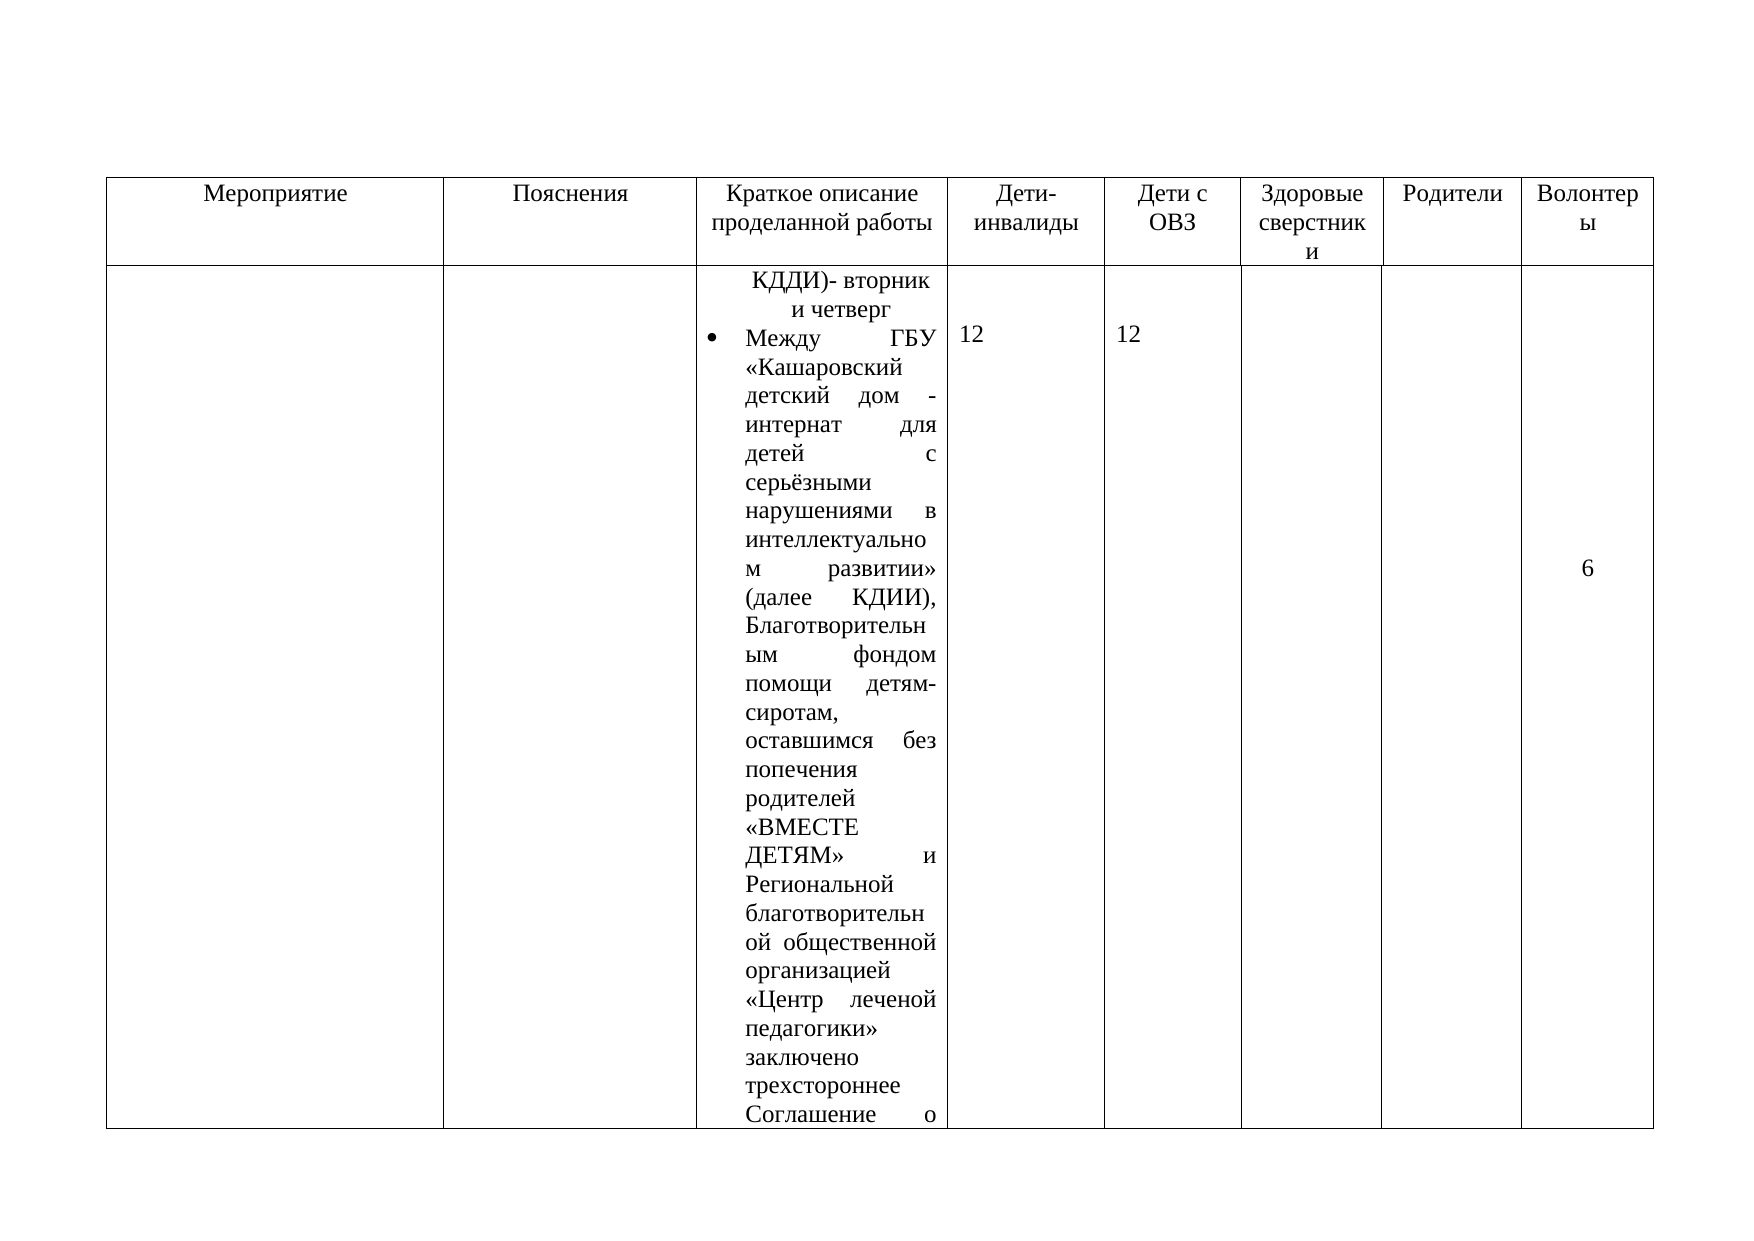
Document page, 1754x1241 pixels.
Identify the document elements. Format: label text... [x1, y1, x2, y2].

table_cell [444, 266, 696, 1128]
table_cell 10 12 [948, 266, 1104, 1128]
table_header Краткое описание проделанной работы [697, 178, 947, 264]
table_cell [1382, 266, 1521, 1128]
table_cell 10 12 [1105, 266, 1241, 1128]
table_header Дети с ОВЗ [1105, 178, 1240, 264]
table_header Дети-инвалиды [948, 178, 1104, 264]
table_header Родители [1384, 178, 1521, 264]
table_header Пояснения [444, 178, 696, 264]
table_header Здоровые сверстники [1241, 178, 1383, 264]
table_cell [107, 266, 443, 1128]
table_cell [697, 266, 947, 1128]
table_header Мероприятие [107, 178, 443, 264]
table_cell 10 6 [1522, 266, 1653, 1128]
table_cell [1242, 266, 1381, 1128]
table_header Волонтеры [1522, 178, 1653, 264]
